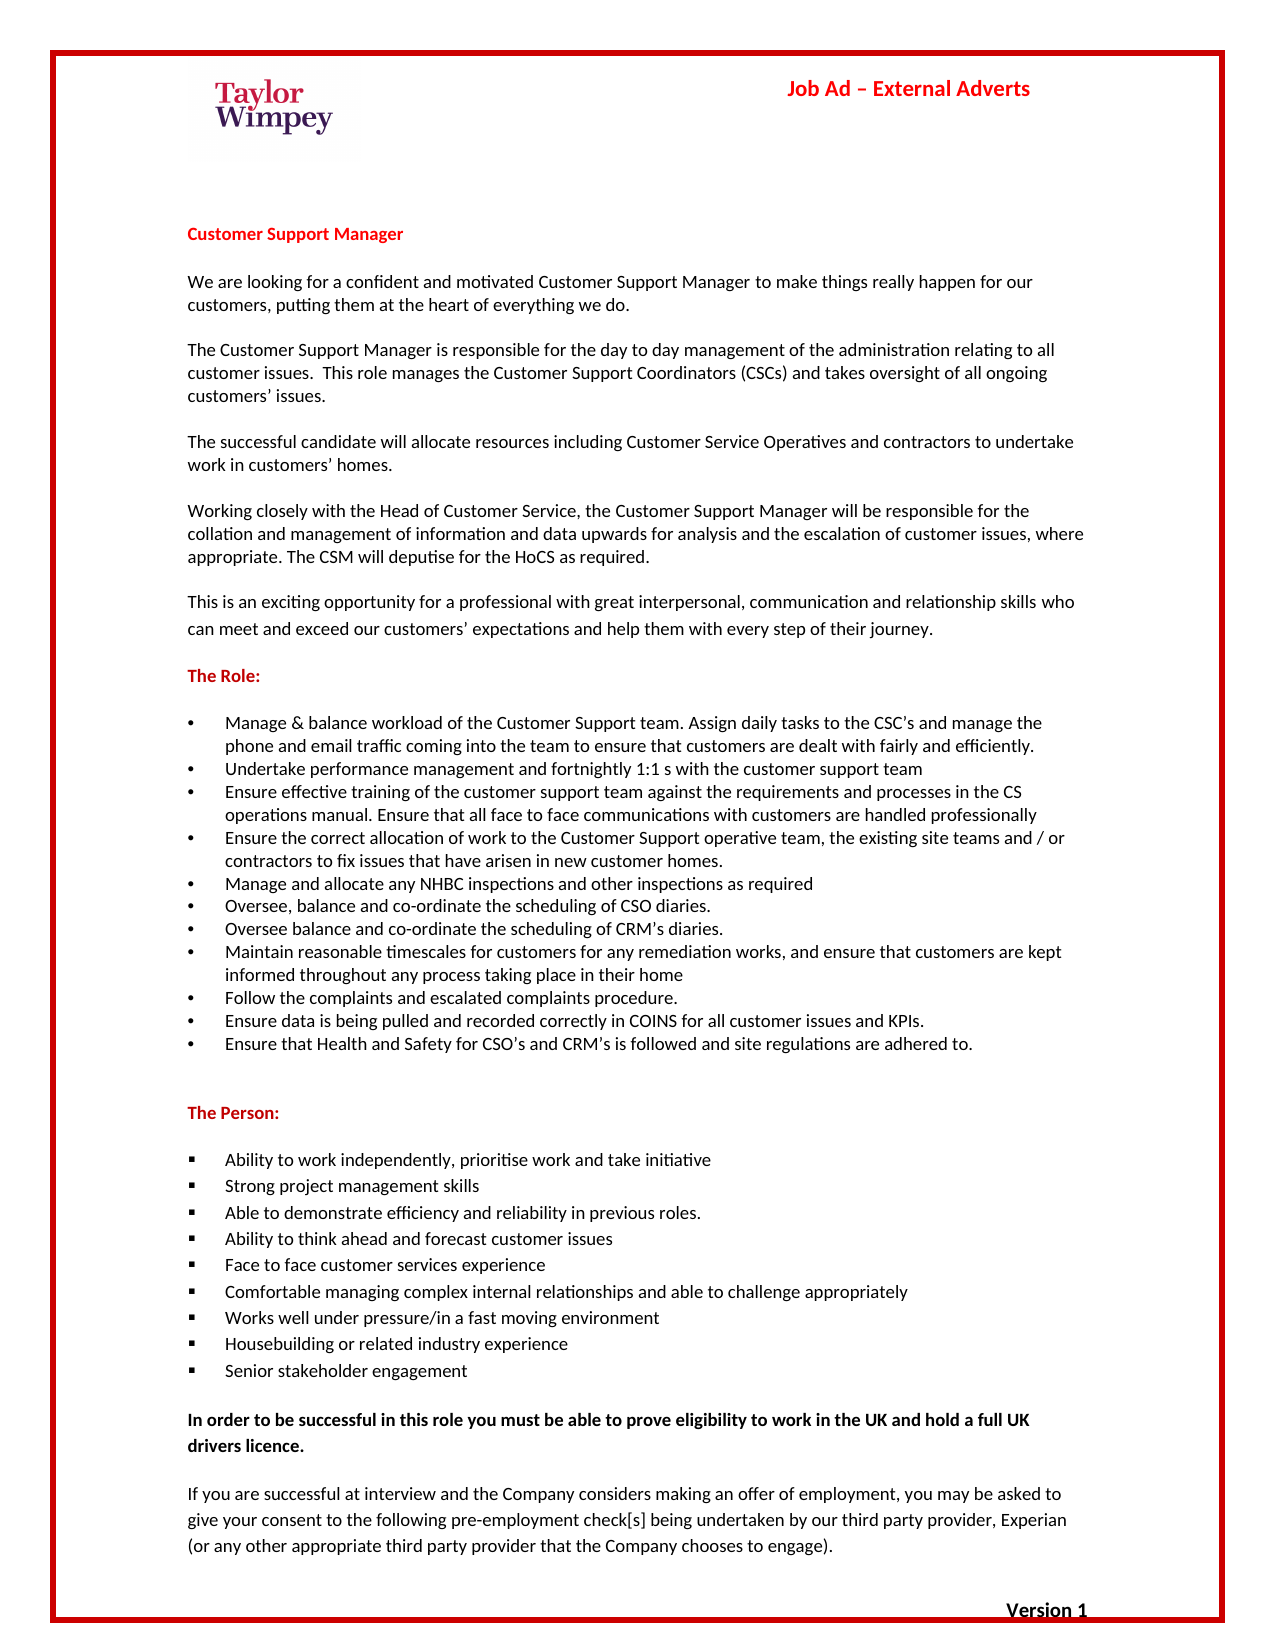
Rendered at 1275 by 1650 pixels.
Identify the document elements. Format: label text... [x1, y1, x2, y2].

text In order to be successful in this role you must be able to prove eligibility to work in the UK and hold a full UK drivers licence. [187, 1408, 1087, 1457]
list Ability to work independently, prioritise work and take initiative [187, 1148, 1087, 1171]
list Maintain reasonable timescales for customers for any remediation works, and ensure that customers are kept informed throughout any process taking place in their home [187, 941, 1087, 986]
text We are looking for a confident and motivated Customer Support Manager to make things really happen for our customers, putting them at the heart of everything we do. [187, 270, 1087, 316]
list Face to face customer services experience [187, 1253, 1087, 1276]
list Ensure data is being pulled and recorded correctly in COINS for all customer issues and KPIs. [187, 1009, 1087, 1032]
text Customer Support Manager [187, 223, 1087, 246]
list Follow the complaints and escalated complaints procedure. [187, 986, 1087, 1009]
list Oversee balance and co-ordinate the scheduling of CRM’s diaries. [187, 918, 1087, 941]
text This is an exciting opportunity for a professional with great interpersonal, communication and relationship skills who can meet and exceed our customers’ expectations and help them with every step of their journey. [187, 591, 1087, 640]
list Ability to think ahead and forecast customer issues [187, 1227, 1087, 1250]
picture [187, 56, 361, 162]
text The successful candidate will allocate resources including Customer Service Operatives and contractors to undertake work in customers’ homes. [187, 430, 1087, 476]
text The Role: [187, 664, 1087, 687]
list Comfortable managing complex internal relationships and able to challenge appropriately [187, 1280, 1087, 1303]
list Ensure the correct allocation of work to the Customer Support operative team, the existing site teams and / or contractors to fix issues that have arisen in new customer homes. [187, 826, 1087, 872]
list Oversee, balance and co-ordinate the scheduling of CSO diaries. [187, 895, 1087, 918]
list Housebuilding or related industry experience [187, 1333, 1087, 1356]
list Ensure that Health and Safety for CSO’s and CRM’s is followed and site regulations are adhered to. [187, 1032, 1087, 1055]
list Manage and allocate any NHBC inspections and other inspections as required [187, 872, 1087, 895]
text If you are successful at interview and the Company considers making an offer of employment, you may be asked to give your consent to the following pre-employment check[s] being undertaken by our third party provider, Experian (or any other appropriate third party provider that the Company chooses to engage). [187, 1482, 1087, 1557]
text The Customer Support Manager is responsible for the day to day management of the administration relating to all customer issues. This role manages the Customer Support Coordinators (CSCs) and takes oversight of all ongoing customers’ issues. [187, 338, 1087, 407]
text Working closely with the Head of Customer Service, the Customer Support Manager will be responsible for the collation and management of information and data upwards for analysis and the escalation of customer issues, where appropriate. The CSM will deputise for the HoCS as required. [187, 499, 1087, 568]
text The Person: [187, 1101, 1087, 1124]
list Senior stakeholder engagement [187, 1359, 1087, 1382]
list Undertake performance management and fortnightly 1:1 s with the customer support team [187, 757, 1087, 780]
list Able to demonstrate efficiency and reliability in previous roles. [187, 1201, 1087, 1224]
list Manage & balance workload of the Customer Support team. Assign daily tasks to the CSC’s and manage the phone and email traffic coming into the team to ensure that customers are dealt with fairly and efficiently. [187, 711, 1087, 757]
list Strong project management skills [187, 1174, 1087, 1197]
list Works well under pressure/in a fast moving environment [187, 1306, 1087, 1329]
list Ensure effective training of the customer support team against the requirements and processes in the CS operations manual. Ensure that all face to face communications with customers are handled professionally [187, 780, 1087, 826]
